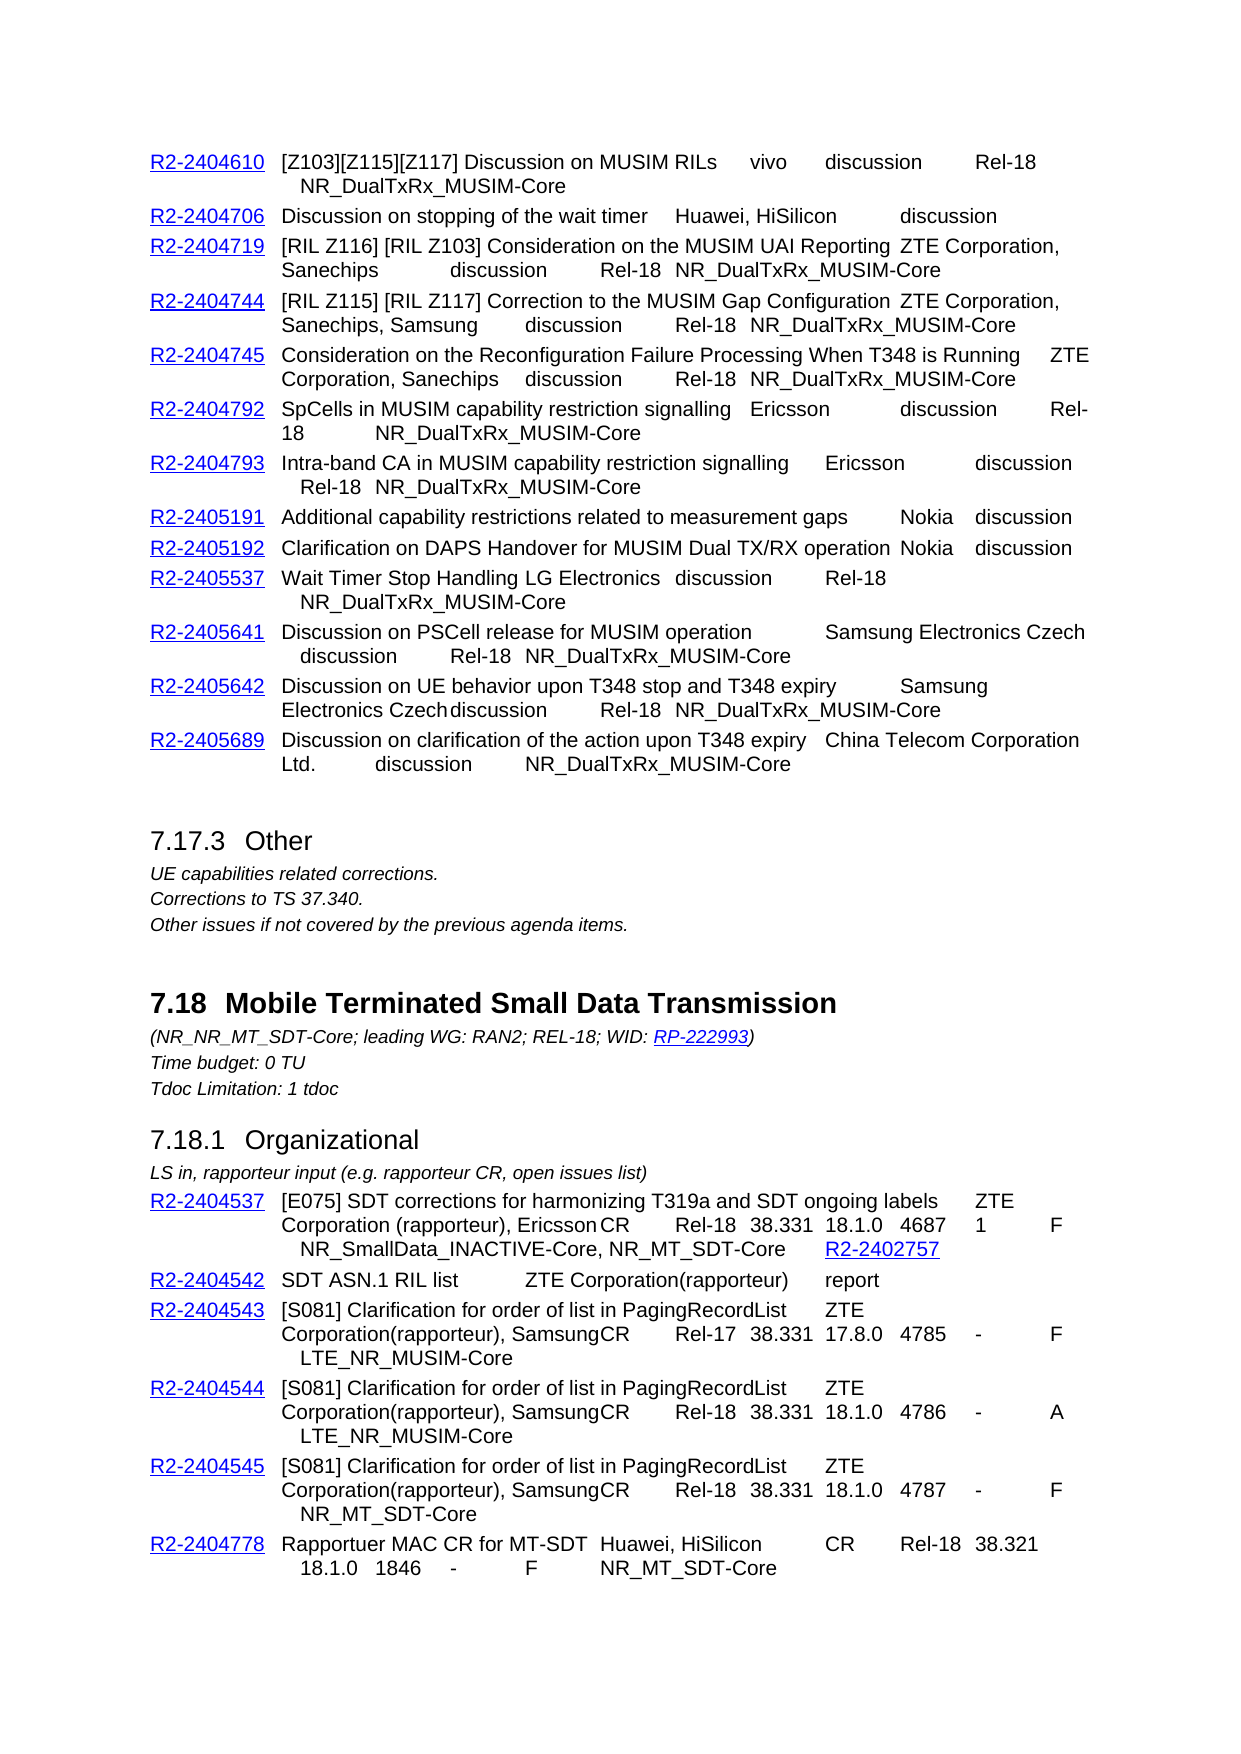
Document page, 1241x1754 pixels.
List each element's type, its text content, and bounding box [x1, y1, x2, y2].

text Other issues if not covered by the previous agenda items. [150, 914, 1090, 936]
title R2-2405642 Discussion on UE behavior upon T348 stop and T348 expiry Samsung Electronics Czech discussion Rel-18 NR_DualTxRx_MUSIM-Core [150, 674, 1090, 722]
text Corrections to TS 37.340. [150, 888, 1090, 910]
title R2-2404778 Rapportuer MAC CR for MT-SDT Huawei, HiSilicon CR Rel-18 38.321 18.1.0 1846 - F NR_MT_SDT-Core [150, 1532, 1090, 1580]
title R2-2404537 [E075] SDT corrections for harmonizing T319a and SDT ongoing labels ZTE Corporation (rapporteur), Ericsson CR Rel-18 38.331 18.1.0 4687 1 F NR_SmallData_INACTIVE-Core, NR_MT_SDT-Core R2-2402757 [150, 1189, 1090, 1261]
title R2-2404744 [RIL Z115] [RIL Z117] Correction to the MUSIM Gap Configuration ZTE Corporation, Sanechips, Samsung discussion Rel-18 NR_DualTxRx_MUSIM-Core [150, 288, 1090, 336]
text UE capabilities related corrections. [150, 862, 1090, 884]
text (NR_NR_MT_SDT-Core; leading WG: RAN2; REL-18; WID: RP-222993) [150, 1026, 1090, 1048]
title R2-2404706 Discussion on stopping of the wait timer Huawei, HiSilicon discussion [150, 204, 1090, 228]
text Tdoc Limitation: 1 tdoc [150, 1077, 1090, 1099]
title R2-2404543 [S081] Clarification for order of list in PagingRecordList ZTE Corporation(rapporteur), Samsung CR Rel-17 38.331 17.8.0 4785 - F LTE_NR_MUSIM-Core [150, 1298, 1090, 1369]
text Time budget: 0 TU [150, 1052, 1090, 1073]
title R2-2404745 Consideration on the Reconfiguration Failure Processing When T348 is Running ZTE Corporation, Sanechips discussion Rel-18 NR_DualTxRx_MUSIM-Core [150, 343, 1090, 391]
title R2-2405192 Clarification on DAPS Handover for MUSIM Dual TX/RX operation Nokia discussion [150, 535, 1090, 559]
text LS in, rapporteur input (e.g. rapporteur CR, open issues list) [150, 1162, 1090, 1183]
subtitle 7.18.1 Organizational [150, 1124, 1090, 1155]
title R2-2404792 SpCells in MUSIM capability restriction signalling Ericsson discussion Rel-18 NR_DualTxRx_MUSIM-Core [150, 397, 1090, 445]
title R2-2405191 Additional capability restrictions related to measurement gaps Nokia discussion [150, 505, 1090, 529]
title R2-2404610 [Z103][Z115][Z117] Discussion on MUSIM RILs vivo discussion Rel-18 NR_DualTxRx_MUSIM-Core [150, 150, 1090, 198]
title R2-2404544 [S081] Clarification for order of list in PagingRecordList ZTE Corporation(rapporteur), Samsung CR Rel-18 38.331 18.1.0 4786 - A LTE_NR_MUSIM-Core [150, 1376, 1090, 1448]
title R2-2404545 [S081] Clarification for order of list in PagingRecordList ZTE Corporation(rapporteur), Samsung CR Rel-18 38.331 18.1.0 4787 - F NR_MT_SDT-Core [150, 1454, 1090, 1526]
title R2-2405689 Discussion on clarification of the action upon T348 expiry China Telecom Corporation Ltd. discussion NR_DualTxRx_MUSIM-Core [150, 728, 1090, 776]
title R2-2404719 [RIL Z116] [RIL Z103] Consideration on the MUSIM UAI Reporting ZTE Corporation, Sanechips discussion Rel-18 NR_DualTxRx_MUSIM-Core [150, 234, 1090, 282]
title R2-2404542 SDT ASN.1 RIL list ZTE Corporation(rapporteur) report [150, 1267, 1090, 1291]
title R2-2405641 Discussion on PSCell release for MUSIM operation Samsung Electronics Czech discussion Rel-18 NR_DualTxRx_MUSIM-Core [150, 620, 1090, 668]
title R2-2404793 Intra-band CA in MUSIM capability restriction signalling Ericsson discussion Rel-18 NR_DualTxRx_MUSIM-Core [150, 451, 1090, 499]
subtitle 7.17.3 Other [150, 825, 1090, 856]
subtitle 7.18 Mobile Terminated Small Data Transmission [150, 986, 1090, 1020]
title R2-2405537 Wait Timer Stop Handling LG Electronics discussion Rel-18 NR_DualTxRx_MUSIM-Core [150, 566, 1090, 613]
